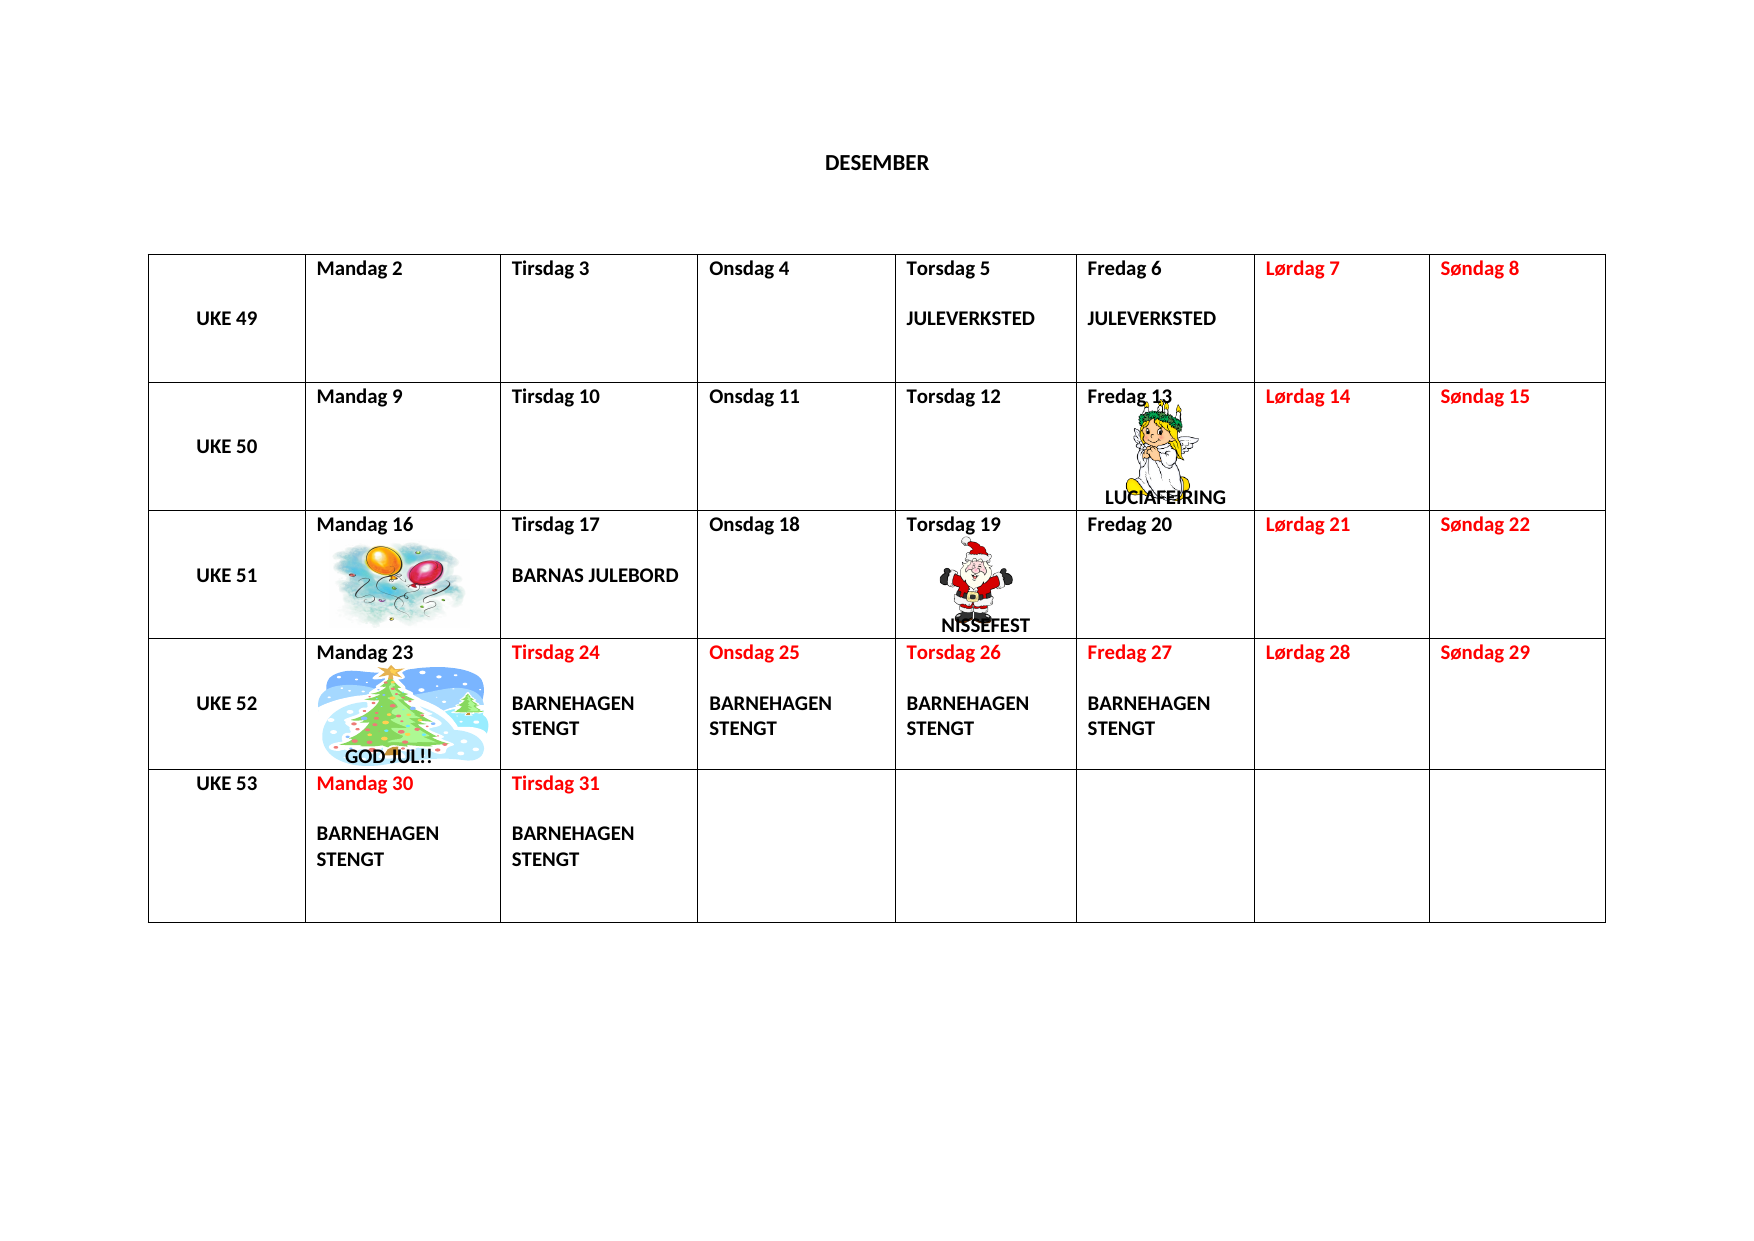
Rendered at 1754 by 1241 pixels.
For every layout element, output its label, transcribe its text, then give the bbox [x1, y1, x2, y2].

table_cell Fredag 20 [1077, 511, 1254, 638]
table_header Lørdag 7 [1255, 255, 1429, 382]
table_cell Mandag 23 GOD JUL!! [306, 639, 500, 769]
table_header Fredag 6 JULEVERKSTED [1077, 255, 1254, 382]
table_cell Mandag 16 [306, 511, 500, 638]
table_cell Fredag 27 BARNEHAGEN STENGT [1077, 639, 1254, 769]
table_cell Onsdag 11 [698, 383, 895, 510]
table_cell Tirsdag 31 BARNEHAGEN STENGT [501, 770, 697, 922]
table_cell Mandag 9 [306, 383, 500, 510]
table_cell UKE 50 [149, 383, 305, 510]
table_cell [1430, 770, 1605, 922]
text DESEMBER [148, 148, 1606, 176]
table_cell Fredag 13 LUCIAFEIRING [1077, 383, 1254, 510]
table_cell Søndag 22 [1430, 511, 1605, 638]
table_cell UKE 52 [149, 639, 305, 769]
table_cell UKE 51 [149, 511, 305, 638]
table_cell Torsdag 12 [896, 383, 1076, 510]
table_header UKE 49 [149, 255, 305, 382]
table_header Torsdag 5 JULEVERKSTED [896, 255, 1076, 382]
table_cell [698, 770, 895, 922]
table_header Onsdag 4 [698, 255, 895, 382]
table_cell Tirsdag 24 BARNEHAGEN STENGT [501, 639, 697, 769]
table_header Mandag 2 [306, 255, 500, 382]
table_cell [1077, 770, 1254, 922]
table_cell Lørdag 21 [1255, 511, 1429, 638]
table_header Tirsdag 3 [501, 255, 697, 382]
table_cell Søndag 15 [1430, 383, 1605, 510]
table_cell [1255, 770, 1429, 922]
table_cell [896, 770, 1076, 922]
table_cell Tirsdag 17 BARNAS JULEBORD [501, 511, 697, 638]
table_cell Torsdag 19 NISSEFEST [896, 511, 1076, 638]
table_cell UKE 53 [149, 770, 305, 922]
table_cell Lørdag 28 [1255, 639, 1429, 769]
table_cell Onsdag 25 BARNEHAGEN STENGT [698, 639, 895, 769]
table_cell Mandag 30 BARNEHAGEN STENGT [306, 770, 500, 922]
table_cell Lørdag 14 [1255, 383, 1429, 510]
table_cell Torsdag 26 BARNEHAGEN STENGT [896, 639, 1076, 769]
table_header Søndag 8 [1430, 255, 1605, 382]
table_cell Onsdag 18 [698, 511, 895, 638]
table_cell Tirsdag 10 [501, 383, 697, 510]
table_cell Søndag 29 [1430, 639, 1605, 769]
